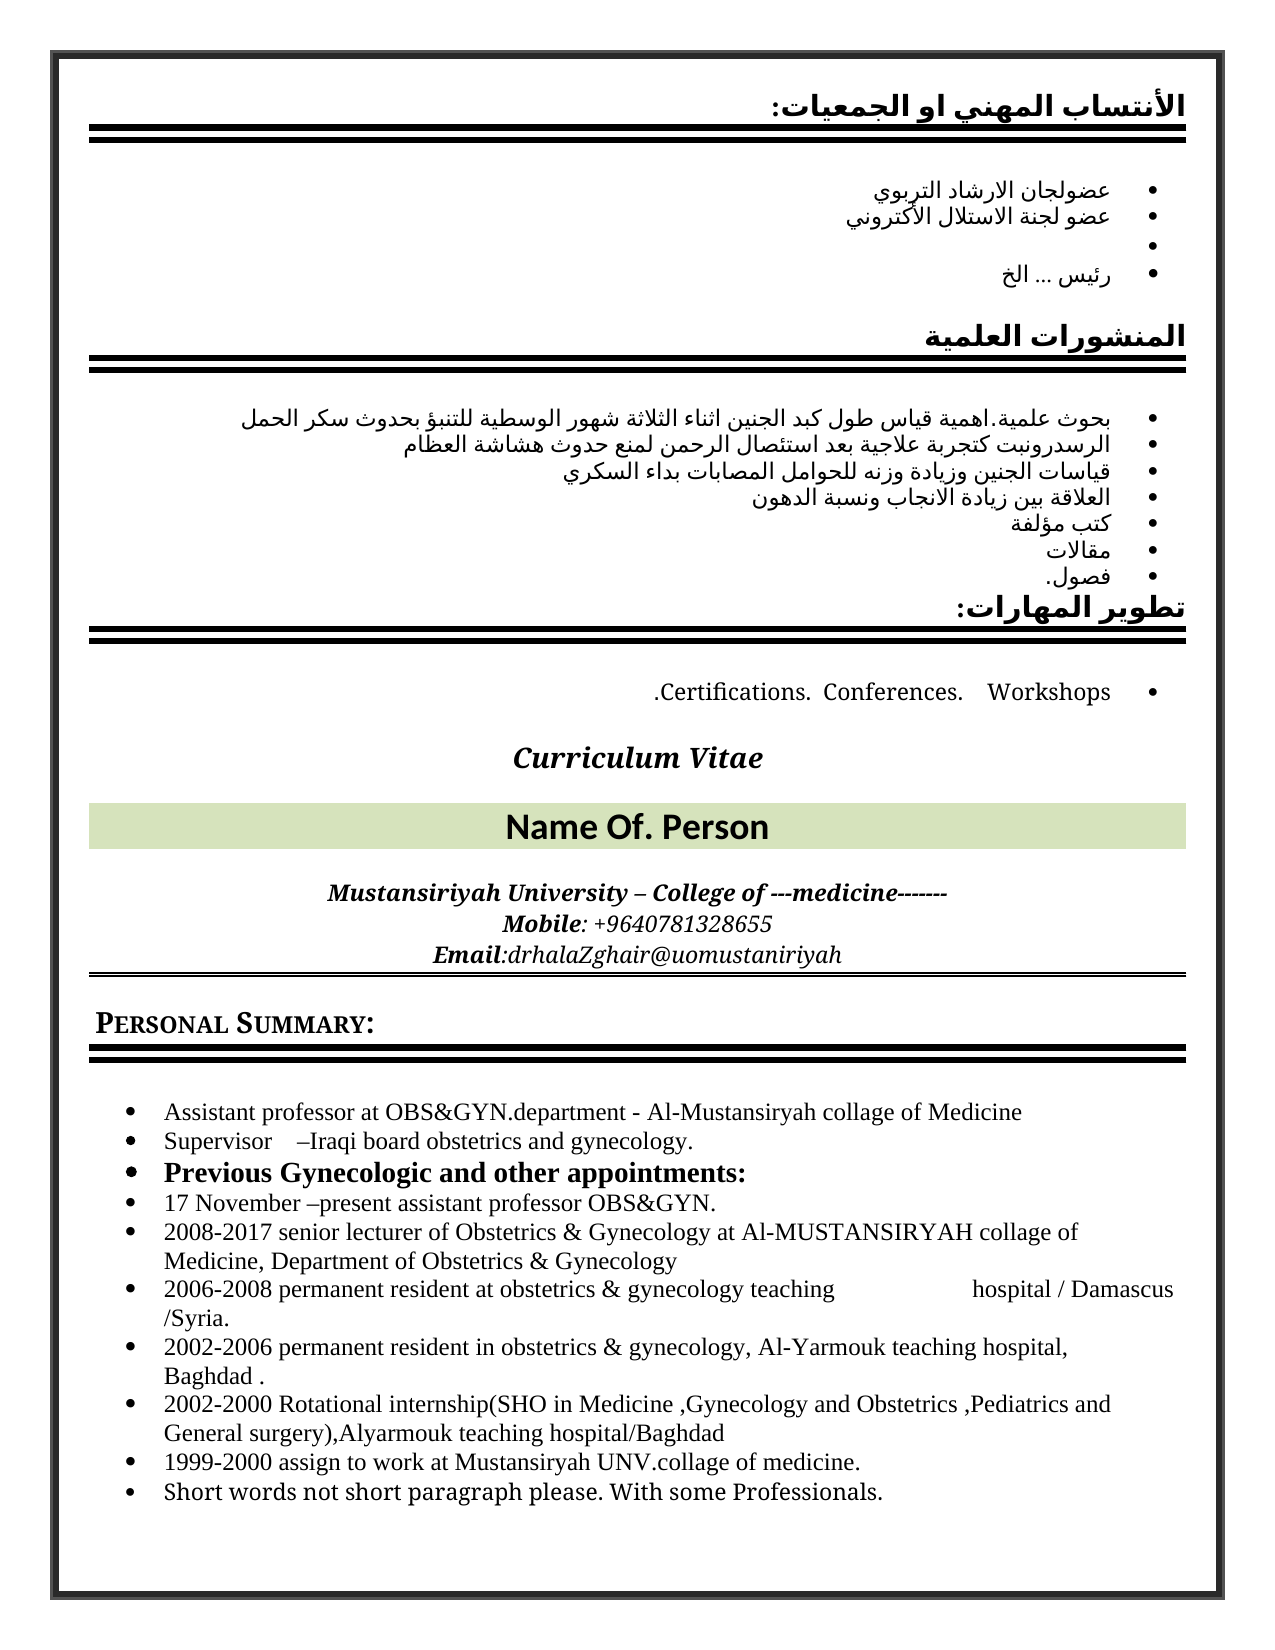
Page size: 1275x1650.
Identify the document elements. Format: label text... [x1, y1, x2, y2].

list الرسدرونبت كتجربة علاجية بعد استئصال الرحمن لمنع حدوث هشاشة العظام [89, 431, 1149, 458]
list 17 November –present assistant professor OBS&GYN. [126, 1188, 1174, 1217]
list Previous Gynecologic and other appointments: [126, 1155, 1174, 1188]
list 1999-2000 assign to work at Mustansiryah UNV.collage of medicine. [126, 1447, 1174, 1476]
list 2008-2017 senior lecturer of Obstetrics & Gynecology at Al-MUSTANSIRYAH collage of Medicine, Department of Obstetrics & Gynecology [126, 1217, 1174, 1274]
list 2002-2006 permanent resident in obstetrics & gynecology, Al-Yarmouk teaching hospital, Baghdad . [126, 1332, 1174, 1389]
list 2002-2000 Rotational internship(SHO in Medicine ,Gynecology and Obstetrics ,Pediatrics and General surgery),Alyarmouk teaching hospital/Baghdad [126, 1389, 1174, 1447]
text المنشورات العلمية [89, 319, 1186, 355]
list 2006-2008 permanent resident at obstetrics & gynecology teaching hospital / Damascus /Syria. [126, 1274, 1174, 1332]
list فصول. [89, 563, 1149, 590]
text Curriculum Vitae [89, 738, 1186, 776]
text Email:drhalaZghair@uomustaniriyah [89, 939, 1186, 972]
list قياسات الجنين وزيادة وزنه للحوامل المصابات بداء السكري [89, 458, 1149, 484]
list بحوث علمية.اهمية قياس طول كبد الجنين اثناء الثلاثة شهور الوسطية للتنبؤ بحدوث سكر الحمل [89, 405, 1149, 431]
text الأنتساب المهني او الجمعيات: [89, 89, 1186, 124]
text Name Of. Person [89, 803, 1186, 849]
text تطوير المهارات: [89, 590, 1186, 626]
list Assistant professor at OBS&GYN.department - Al-Mustansiryah collage of Medicine [126, 1097, 1174, 1126]
list كتب مؤلفة [89, 511, 1149, 537]
list Supervisor –Iraqi board obstetrics and gynecology. [126, 1126, 1174, 1155]
list عضولجان الارشاد التربوي [89, 177, 1149, 203]
list العلاقة بين زيادة الانجاب ونسبة الدهون [89, 484, 1149, 511]
text Mobile: +9640781328655 [89, 908, 1186, 939]
list Short words not short paragraph please. With some Professionals. [126, 1476, 1186, 1507]
list عضو لجنة الاستلال الأكتروني [89, 203, 1149, 230]
list Certifications. Conferences. Workshops. [89, 676, 1149, 707]
text Mustansiriyah University – College of ---medicine------- [89, 877, 1186, 908]
list مقالات [89, 537, 1149, 563]
list رئيس ... الخ [89, 261, 1149, 288]
text Personal Summary: [89, 1003, 1186, 1044]
